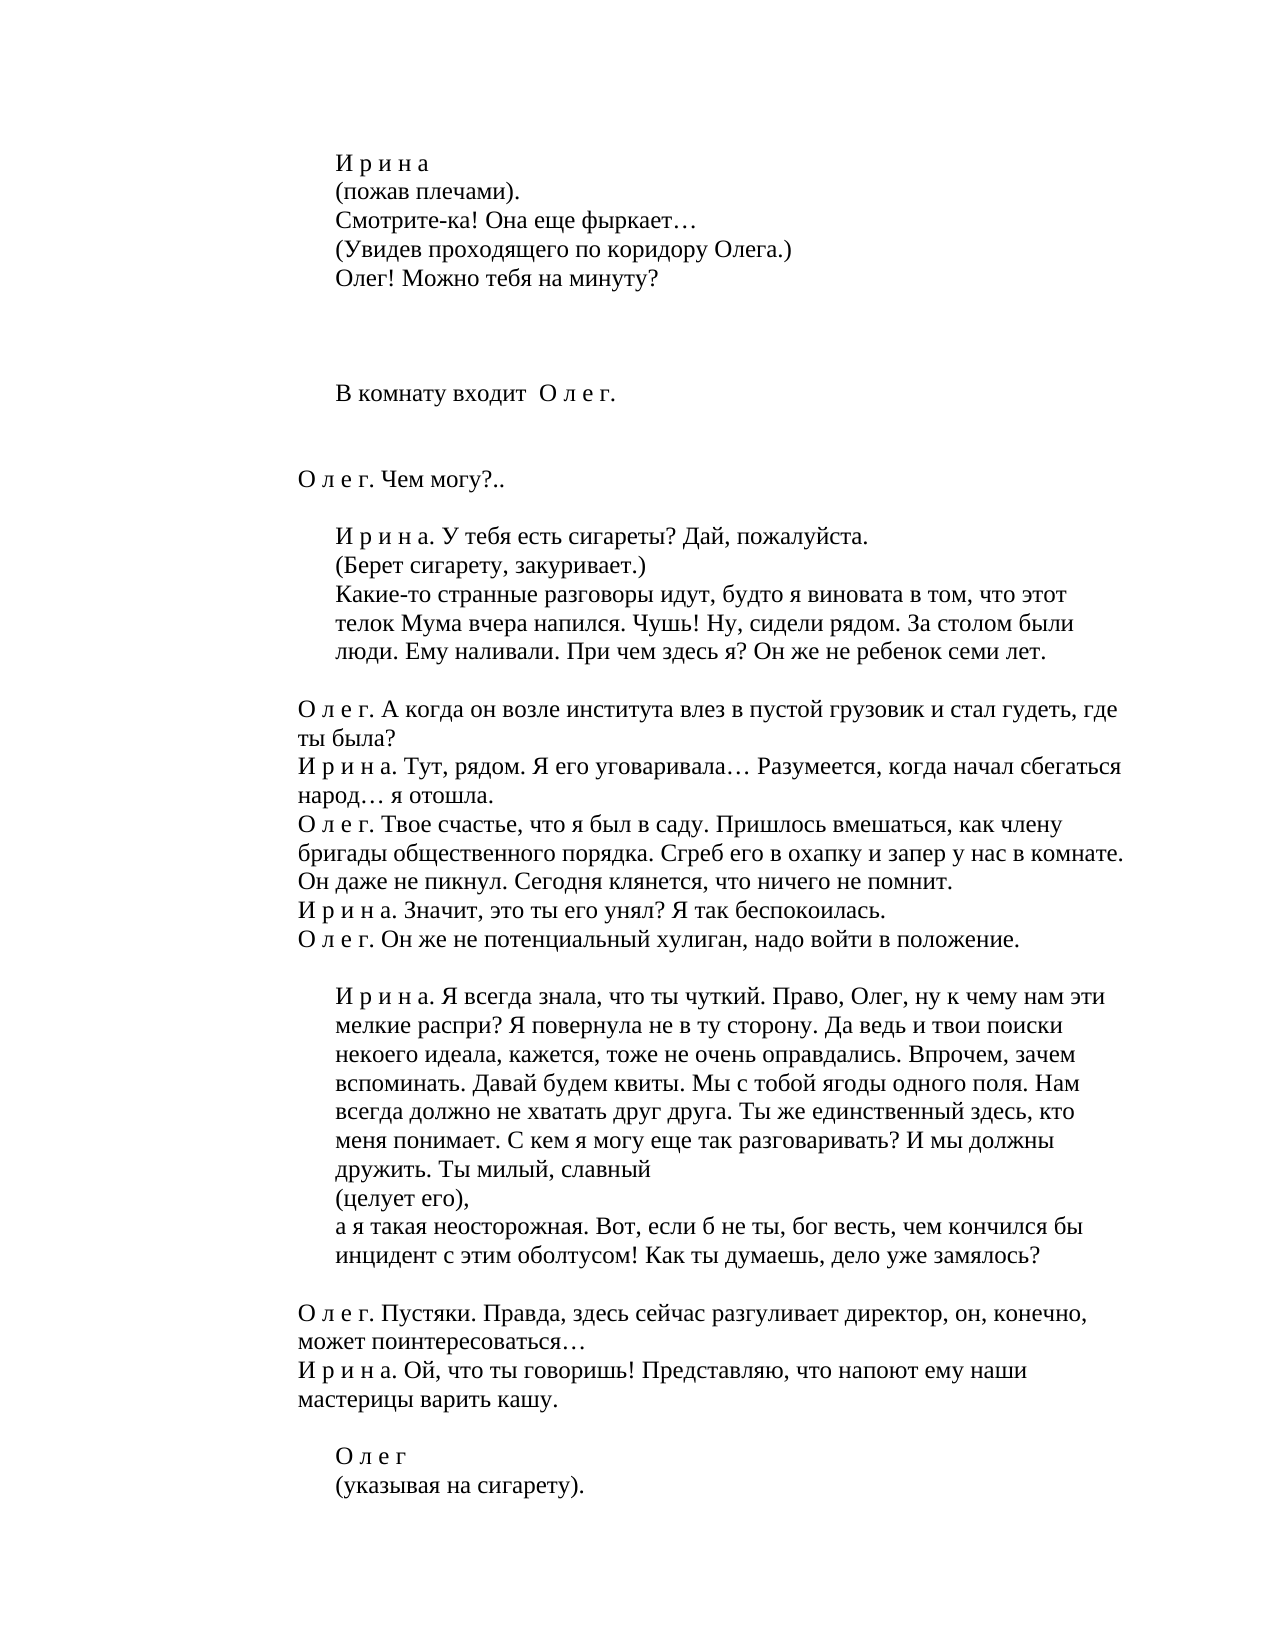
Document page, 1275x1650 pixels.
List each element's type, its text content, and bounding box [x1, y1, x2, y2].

text И р и н а. Тут, рядом. Я его уговаривала… Разумеется, когда начал сбегаться народ… я отошла. [298, 751, 1127, 809]
text О л е г. Чем могу?.. [298, 464, 1127, 493]
text О л е г. Пустяки. Правда, здесь сейчас разгуливает директор, он, конечно, может поинтересоваться… [298, 1298, 1127, 1355]
text О л е г. Он же не потенциальный хулиган, надо войти в положение. [298, 924, 1127, 953]
text И р и н а. У тебя есть сигареты? Дай, пожалуйста. [335, 521, 1127, 550]
text Какие-то странные разговоры идут, будто я виновата в том, что этот телок Мума вчера напился. Чушь! Ну, сидели рядом. За столом были люди. Ему наливали. При чем здесь я? Он же не ребенок семи лет. [335, 579, 1127, 665]
text О л е г [335, 1441, 1127, 1470]
text И р и н а. Ой, что ты говоришь! Представляю, что напоют ему наши мастерицы варить кашу. [298, 1355, 1127, 1413]
text О л е г. А когда он возле института влез в пустой грузовик и стал гудеть, где ты была? [298, 694, 1127, 751]
text В комнату входит О л е г. [335, 378, 1127, 406]
text И р и н а. Я всегда знала, что ты чуткий. Право, Олег, ну к чему нам эти мелкие распри? Я повернула не в ту сторону. Да ведь и твои поиски некоего идеала, кажется, тоже не очень оправдались. Впрочем, зачем вспоминать. Давай будем квиты. Мы с тобой ягоды одного поля. Нам всегда должно не хватать друг друга. Ты же единственный здесь, кто меня понимает. С кем я могу еще так разговаривать? И мы должны дружить. Ты милый, славный [335, 981, 1127, 1183]
text а я такая неосторожная. Вот, если б не ты, бог весть, чем кончился бы инцидент с этим оболтусом! Как ты думаешь, дело уже замялось? [335, 1211, 1127, 1269]
text И р и н а [335, 148, 1127, 176]
text (Берет сигарету, закуривает.) [335, 550, 1127, 579]
text (пожав плечами). [335, 176, 1127, 205]
text (указывая на сигарету). [335, 1470, 1127, 1499]
text (Увидев проходящего по коридору Олега.) [335, 234, 1127, 263]
text О л е г. Твое счастье, что я был в саду. Пришлось вмешаться, как члену бригады общественного порядка. Сгреб его в охапку и запер у нас в комнате. Он даже не пикнул. Сегодня клянется, что ничего не помнит. [298, 809, 1127, 895]
text И р и н а. Значит, это ты его унял? Я так беспокоилась. [298, 895, 1127, 924]
text Олег! Можно тебя на минуту? [335, 263, 1127, 291]
text Смотрите-ка! Она еще фыркает… [335, 205, 1127, 234]
text (целует его), [335, 1183, 1127, 1211]
